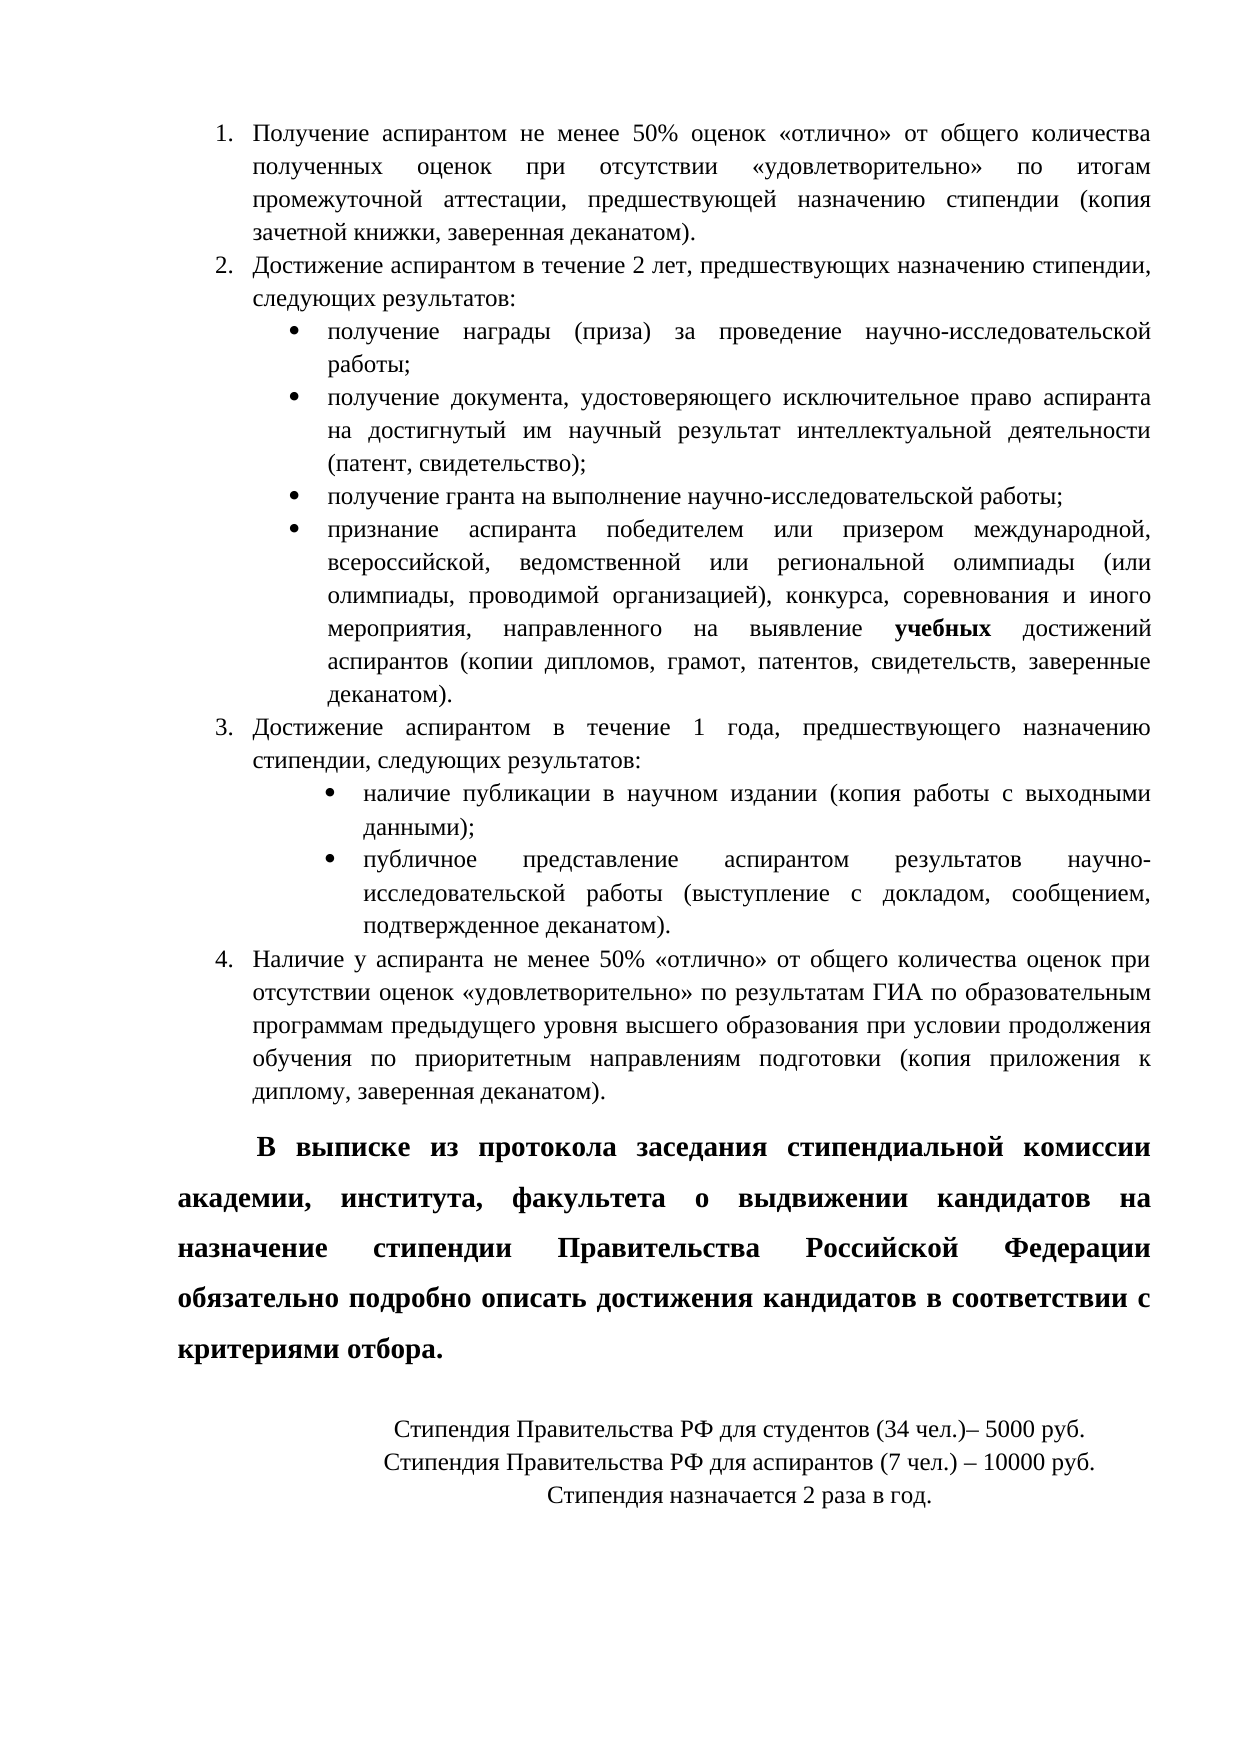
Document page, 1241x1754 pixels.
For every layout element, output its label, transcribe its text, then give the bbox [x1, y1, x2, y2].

list получение награды (приза) за проведение научно-исследовательской работы; [290, 316, 1152, 378]
list Получение аспирантом не менее 50% оценок «отлично» от общего количества полученных оценок при отсутствии «удовлетворительно» по итогам промежуточной аттестации, предшествующей назначению стипендии (копия зачетной книжки, заверенная деканатом). [215, 118, 1152, 246]
list наличие публикации в научном издании (копия работы с выходными данными); [326, 778, 1152, 840]
text В выписке из протокола заседания стипендиальной комиссии академии, института, факультета о выдвижении кандидатов на назначение стипендии Правительства Российской Федерации обязательно подробно описать достижения кандидатов в соответствии с критериями отбора. [177, 1129, 1152, 1364]
list публичное представление аспирантом результатов научно-исследовательской работы (выступление с докладом, сообщением, подтвержденное деканатом). [326, 844, 1152, 939]
list Достижение аспирантом в течение 2 лет, предшествующих назначению стипендии, следующих результатов: [215, 250, 1152, 312]
list получение гранта на выполнение научно-исследовательской работы; [290, 481, 1152, 510]
list Стипендия назначается 2 раза в год. [327, 1480, 1152, 1509]
list Стипендия Правительства РФ для аспирантов (7 чел.) – 10000 руб. [327, 1447, 1152, 1476]
list Достижение аспирантом в течение 1 года, предшествующего назначению стипендии, следующих результатов: [215, 712, 1152, 774]
list Наличие у аспиранта не менее 50% «отлично» от общего количества оценок при отсутствии оценок «удовлетворительно» по результатам ГИА по образовательным программам предыдущего уровня высшего образования при условии продолжения обучения по приоритетным направлениям подготовки (копия приложения к диплому, заверенная деканатом). [215, 944, 1152, 1104]
list Стипендия Правительства РФ для студентов (34 чел.)– 5000 руб. [327, 1414, 1152, 1443]
